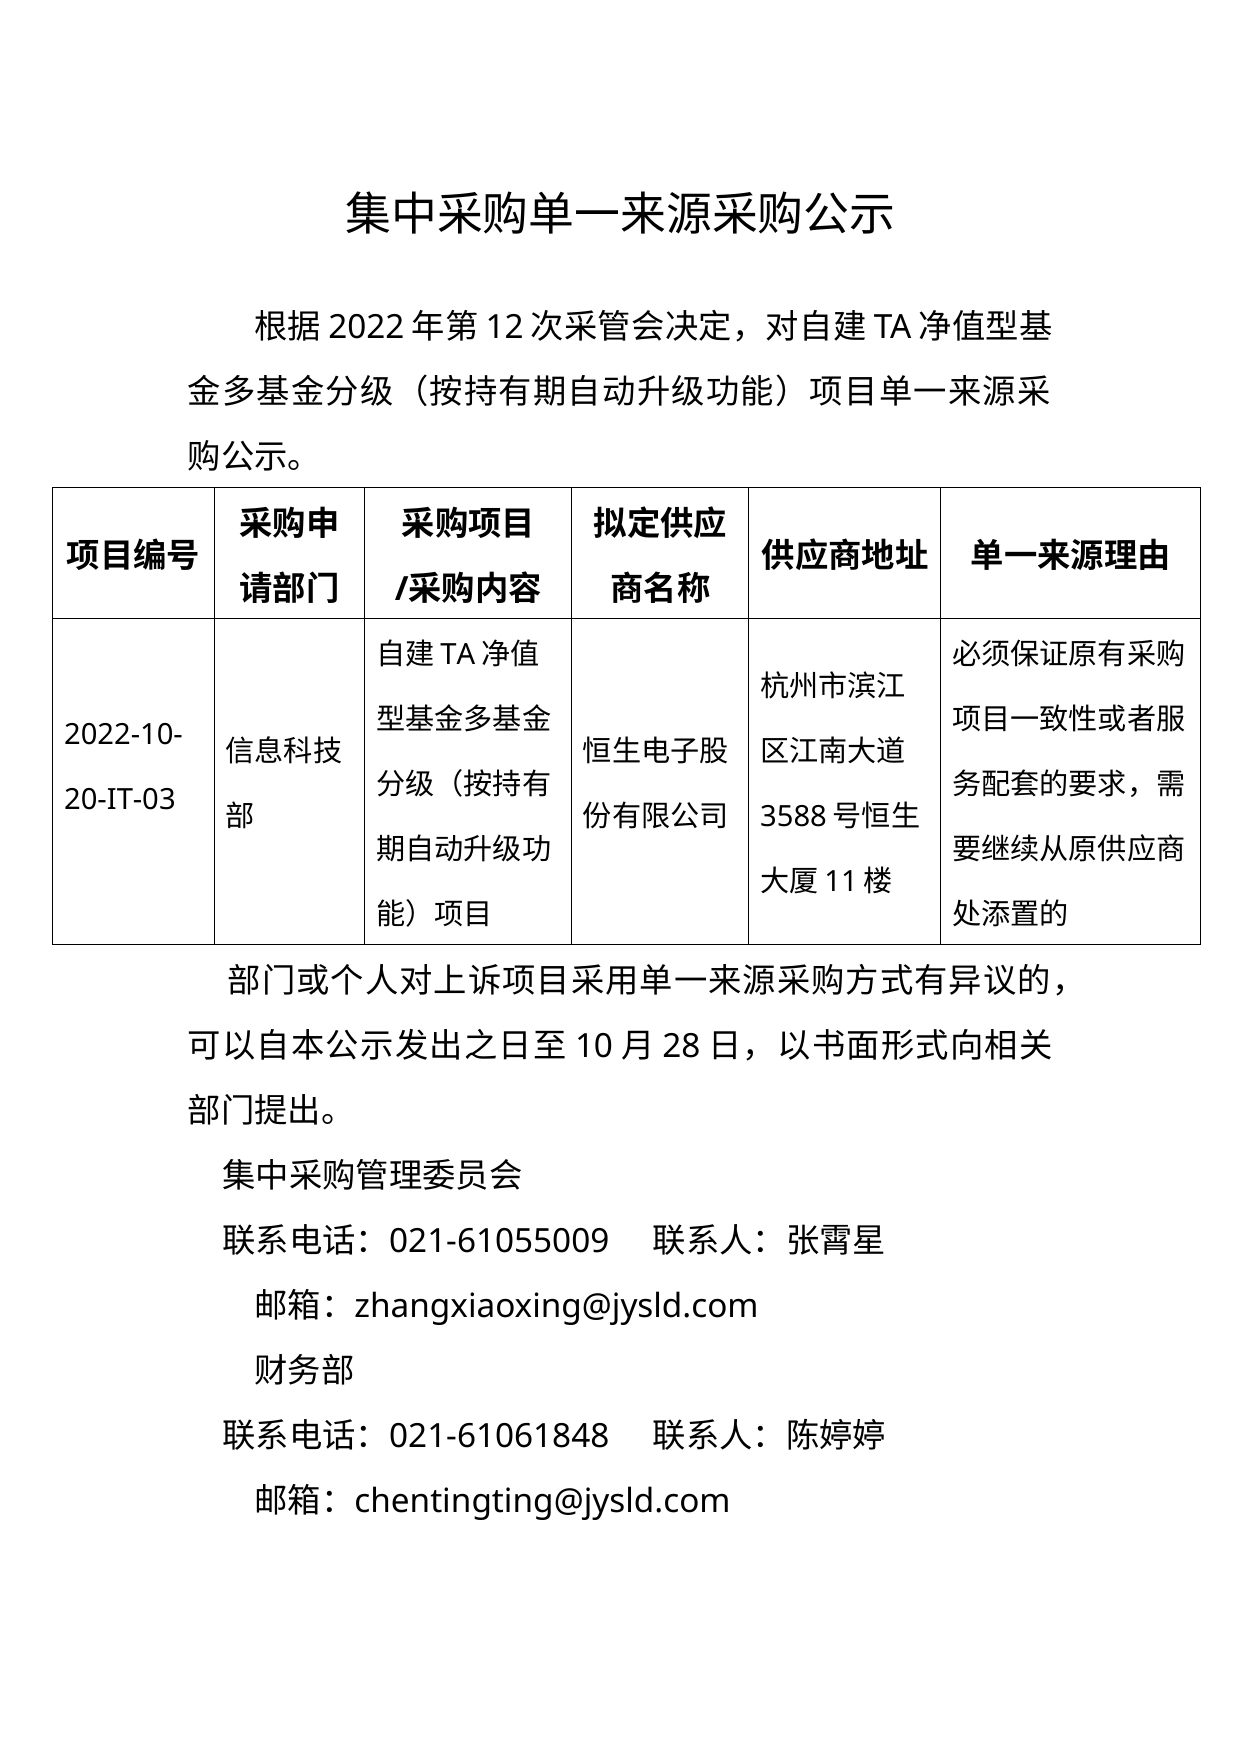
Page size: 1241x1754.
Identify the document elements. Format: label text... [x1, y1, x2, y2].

table_header 拟定供应商名称 [572, 488, 748, 618]
text 根据2022年第12次采管会决定，对自建TA净值型基金多基金分级（按持有期自动升级功能）项目单一来源采购公示。 [187, 292, 1053, 487]
table_header 供应商地址 [749, 488, 940, 618]
text 邮箱：chentingting@jysld.com [187, 1465, 1053, 1530]
table_cell 信息科技部 [215, 619, 364, 944]
table_cell 杭州市滨江区江南大道3588号恒生大厦11楼 [749, 619, 940, 944]
table_cell 必须保证原有采购项目一致性或者服务配套的要求，需要继续从原供应商处添置的 [941, 619, 1200, 944]
table_cell 自建TA净值型基金多基金分级（按持有期自动升级功能）项目 [365, 619, 571, 944]
table_header 单一来源理由 [941, 488, 1200, 618]
table_cell 恒生电子股份有限公司 [572, 619, 748, 944]
table_header 项目编号 [53, 488, 214, 618]
text 财务部 [187, 1335, 1053, 1400]
table_cell 2022-10-20-IT-03 [53, 619, 214, 944]
text 部门或个人对上诉项目采用单一来源采购方式有异议的，可以自本公示发出之日至10月28日，以书面形式向相关部门提出。 [187, 945, 1053, 1140]
text 集中采购管理委员会 [187, 1140, 1053, 1205]
text 邮箱：zhangxiaoxing@jysld.com [187, 1270, 1053, 1335]
text 集中采购单一来源采购公示 [187, 162, 1053, 259]
text 联系电话：021-61061848 联系人：陈婷婷 [187, 1400, 1053, 1465]
table_header 采购申请部门 [215, 488, 364, 618]
text 联系电话：021-61055009 联系人：张霄星 [187, 1205, 1053, 1270]
table_header 采购项目 /采购内容 [365, 488, 571, 618]
